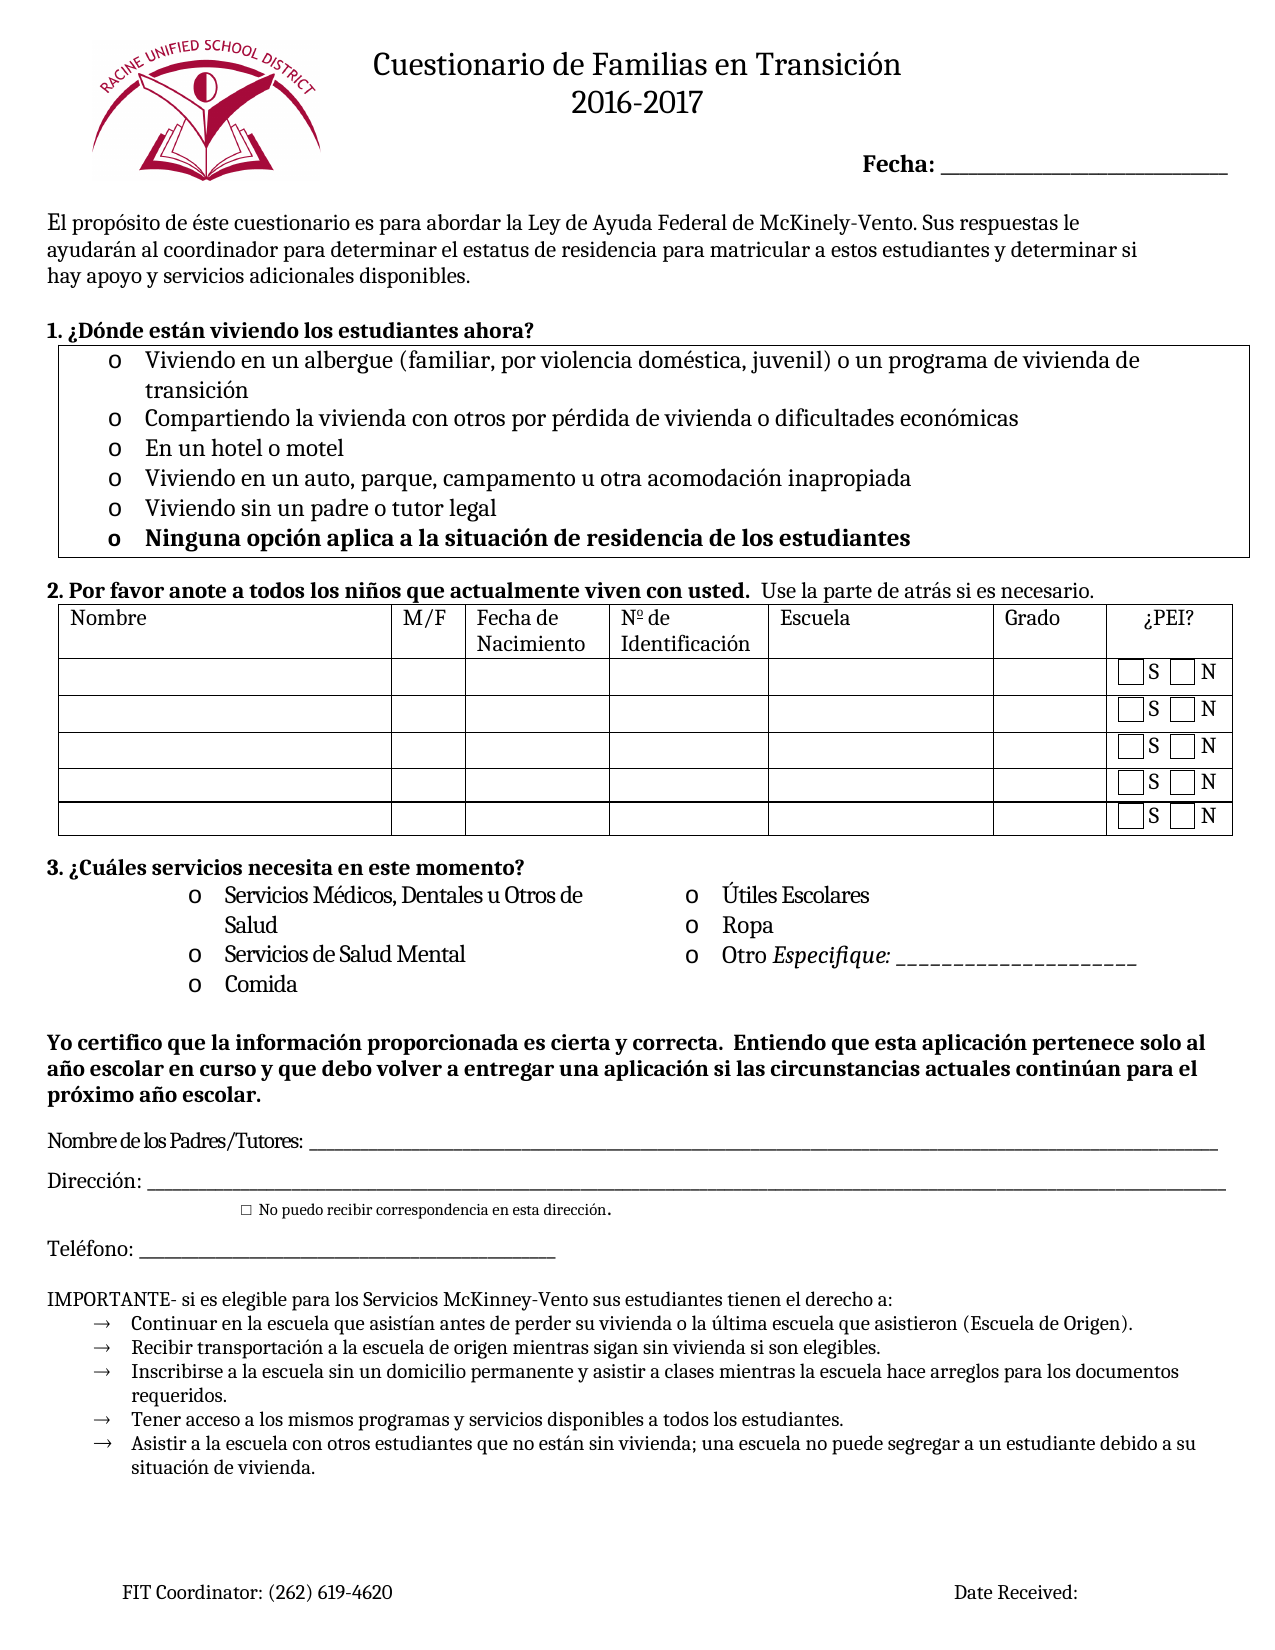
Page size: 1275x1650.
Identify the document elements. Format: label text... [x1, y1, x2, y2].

text Nombre de los Padres/Tutores: ___________________________________________________________________________________________________________ Dirección: _______________________________________________________________________________________________________________________________ □ No puedo recibir correspondencia en esta dirección. Teléfono: _________________________________________________ [47, 1127, 1237, 1262]
table_cell [610, 803, 768, 835]
table_cell [610, 769, 768, 801]
list Ropa [684, 911, 1087, 941]
table_cell [59, 733, 391, 768]
text Yo certifico que la información proporcionada es cierta y correcta. Entiendo que esta aplicación pertenece solo al año escolar en curso y que debo volver a entregar una aplicación si las circunstancias actuales continúan para el próximo año escolar. [47, 1029, 1237, 1108]
text El propósito de éste cuestionario es para abordar la Ley de Ayuda Federal de McKinely-Vento. Sus respuestas le ayudarán al coordinador para determinar el estatus de residencia para matricular a estos estudiantes y determinar si hay apoyo y servicios adicionales disponibles. [47, 208, 1162, 289]
list Inscribirse a la escuela sin un domicilio permanente y asistir a clases mientras la escuela hace arreglos para los documentos requeridos. [94, 1360, 1237, 1408]
table_cell S N [1107, 659, 1232, 695]
table_cell [59, 803, 391, 835]
text 1. ¿Dónde están viviendo los estudiantes ahora? [47, 318, 1162, 344]
text 2. Por favor anote a todos los niños que actualmente viven con usted. Use la parte de atrás si es necesario. [47, 577, 1228, 604]
list Asistir a la escuela con otros estudiantes que no están sin vivienda; una escuela no puede segregar a un estudiante debido a su situación de vivienda. [94, 1432, 1237, 1480]
table_header Grado [994, 605, 1106, 657]
table_header ¿PEI? [1107, 605, 1232, 657]
table_cell [994, 803, 1106, 835]
table_cell [392, 659, 465, 695]
table_cell [466, 659, 609, 695]
table_cell [59, 769, 391, 801]
table_header Viviendo en un albergue (familiar, por violencia doméstica, juvenil) o un programa de vivienda de transición Compartiendo la vivienda con otros por pérdida de vivienda o dificultades económicas En un hotel o motel Viviendo en un auto, parque, campamento u otra acomodación inapropiada Viviendo sin un padre o tutor legal Ninguna opción aplica a la situación de residencia de los estudiantes [59, 346, 1249, 557]
table_cell [769, 659, 993, 695]
table_cell [392, 696, 465, 732]
table_header M/F [392, 605, 465, 657]
table_header No de Identificación [610, 605, 768, 657]
table_cell [769, 803, 993, 835]
table_cell [466, 733, 609, 768]
list Comida [187, 970, 628, 1000]
table_cell [610, 696, 768, 732]
table_cell [610, 733, 768, 768]
table_header Nombre [59, 605, 391, 657]
list Servicios Médicos, Dentales u Otros de Salud [187, 881, 628, 940]
table_cell [994, 696, 1106, 732]
table_cell S N [1107, 696, 1232, 732]
table_cell [466, 803, 609, 835]
table_header Fecha de Nacimiento [466, 605, 609, 657]
text IMPORTANTE- si es elegible para los Servicios McKinney-Vento sus estudiantes tienen el derecho a: [47, 1288, 1237, 1312]
list Servicios de Salud Mental [187, 940, 628, 970]
table_cell [392, 803, 465, 835]
table_cell [994, 769, 1106, 801]
picture [92, 40, 321, 181]
list Otro Especifique: _____________________ [684, 941, 1237, 971]
table_cell [994, 659, 1106, 695]
list Recibir transportación a la escuela de origen mientras sigan sin vivienda si son elegibles. [94, 1336, 1237, 1360]
table_cell S N [1107, 733, 1232, 768]
table_cell [994, 733, 1106, 768]
table_cell S N [1107, 769, 1232, 801]
table_cell [59, 659, 391, 695]
table_cell [769, 696, 993, 732]
table_cell [392, 733, 465, 768]
text 3. ¿Cuáles servicios necesita en este momento? [47, 855, 1200, 881]
table_cell S N [1107, 803, 1232, 835]
table_cell [610, 659, 768, 695]
table_cell [392, 769, 465, 801]
list Continuar en la escuela que asistían antes de perder su vivienda o la última escuela que asistieron (Escuela de Origen). [94, 1312, 1237, 1336]
table_cell [466, 696, 609, 732]
table_cell [769, 769, 993, 801]
table_cell [466, 769, 609, 801]
table_cell [769, 733, 993, 768]
list Útiles Escolares [684, 881, 1087, 911]
list Tener acceso a los mismos programas y servicios disponibles a todos los estudiantes. [94, 1408, 1237, 1432]
table_header Escuela [769, 605, 993, 657]
table_cell [59, 696, 391, 732]
